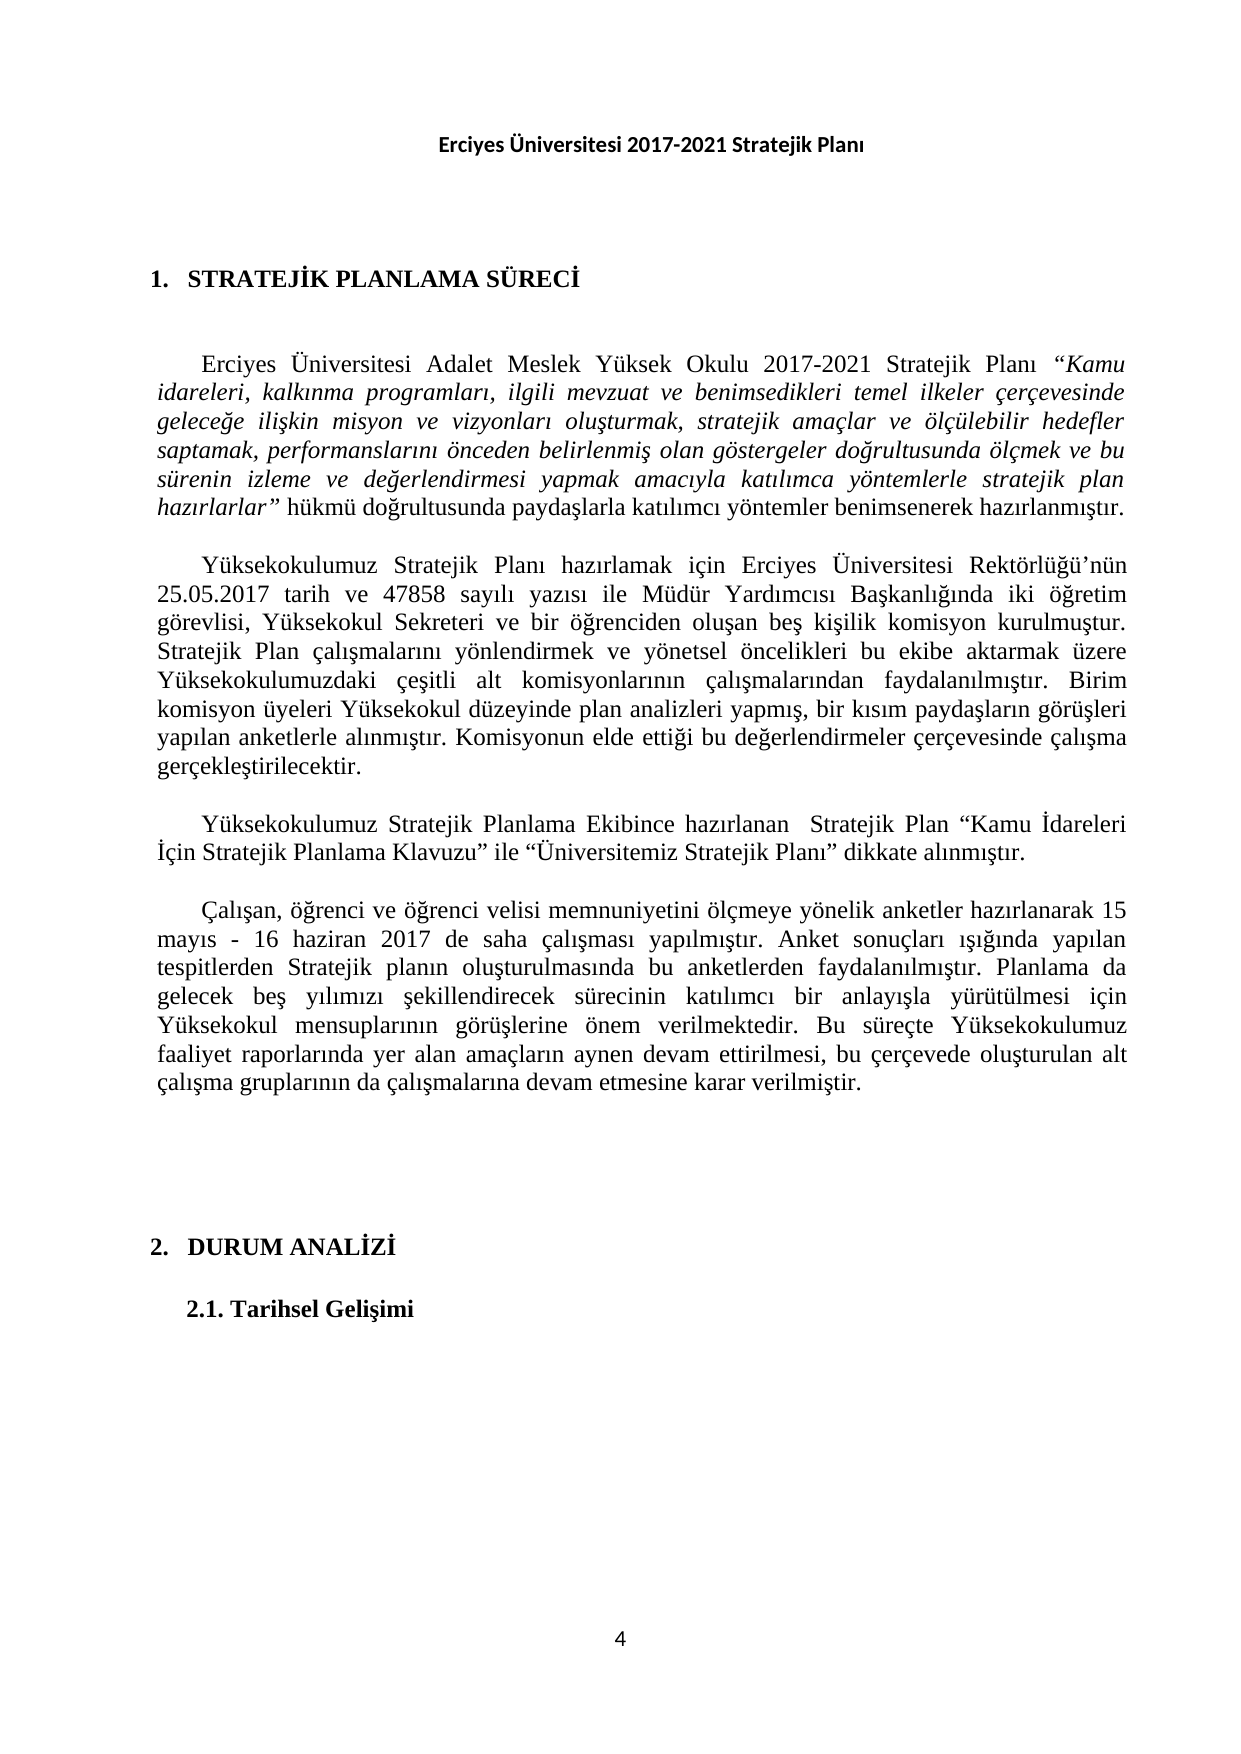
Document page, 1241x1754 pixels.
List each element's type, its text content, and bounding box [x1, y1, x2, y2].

subtitle STRATEJİK PLANLAMA SÜRECİ [150, 264, 1128, 293]
text Yüksekokulumuz Stratejik Planlama Ekibince hazırlanan Stratejik Plan “Kamu İdareleri İçin Stratejik Planlama Klavuzu” ile “Üniversitemiz Stratejik Planı” dikkate alınmıştır. [157, 809, 1128, 866]
text Yüksekokulumuz Stratejik Planı hazırlamak için Erciyes Üniversitesi Rektörlüğü’nün 25.05.2017 tarih ve 47858 sayılı yazısı ile Müdür Yardımcısı Başkanlığında iki öğretim görevlisi, Yüksekokul Sekreteri ve bir öğrenciden oluşan beş kişilik komisyon kurulmuştur. Stratejik Plan çalışmalarını yönlendirmek ve yönetsel öncelikleri bu ekibe aktarmak üzere Yüksekokulumuzdaki çeşitli alt komisyonlarının çalışmalarından faydalanılmıştır. Birim komisyon üyeleri Yüksekokul düzeyinde plan analizleri yapmış, bir kısım paydaşların görüşleri yapılan anketlerle alınmıştır. Komisyonun elde ettiği bu değerlendirmeler çerçevesinde çalışma gerçekleştirilecektir. [157, 550, 1128, 780]
text Çalışan, öğrenci ve öğrenci velisi memnuniyetini ölçmeye yönelik anketler hazırlanarak 15 mayıs - 16 haziran 2017 de saha çalışması yapılmıştır. Anket sonuçları ışığında yapılan tespitlerden Stratejik planın oluşturulmasında bu anketlerden faydalanılmıştır. Planlama da gelecek beş yılımızı şekillendirecek sürecinin katılımcı bir anlayışla yürütülmesi için Yüksekokul mensuplarının görüşlerine önem verilmektedir. Bu süreçte Yüksekokulumuz faaliyet raporlarında yer alan amaçların aynen devam ettirilmesi, bu çerçevede oluşturulan alt çalışma gruplarının da çalışmalarına devam etmesine karar verilmiştir. [157, 895, 1128, 1096]
subtitle DURUM ANALİZİ [150, 1232, 1128, 1261]
text Erciyes Üniversitesi Adalet Meslek Yüksek Okulu 2017-2021 Stratejik Planı “Kamu idareleri, kalkınma programları, ilgili mevzuat ve benimsedikleri temel ilkeler çerçevesinde geleceğe ilişkin misyon ve vizyonları oluşturmak, stratejik amaçlar ve ölçülebilir hedefler saptamak, performanslarını önceden belirlenmiş olan göstergeler doğrultusunda ölçmek ve bu sürenin izleme ve değerlendirmesi yapmak amacıyla katılımca yöntemlerle stratejik plan hazırlarlar” hükmü doğrultusunda paydaşlarla katılımcı yöntemler benimsenerek hazırlanmıştır. [157, 349, 1128, 521]
list Tarihsel Gelişimi [186, 1294, 1128, 1323]
